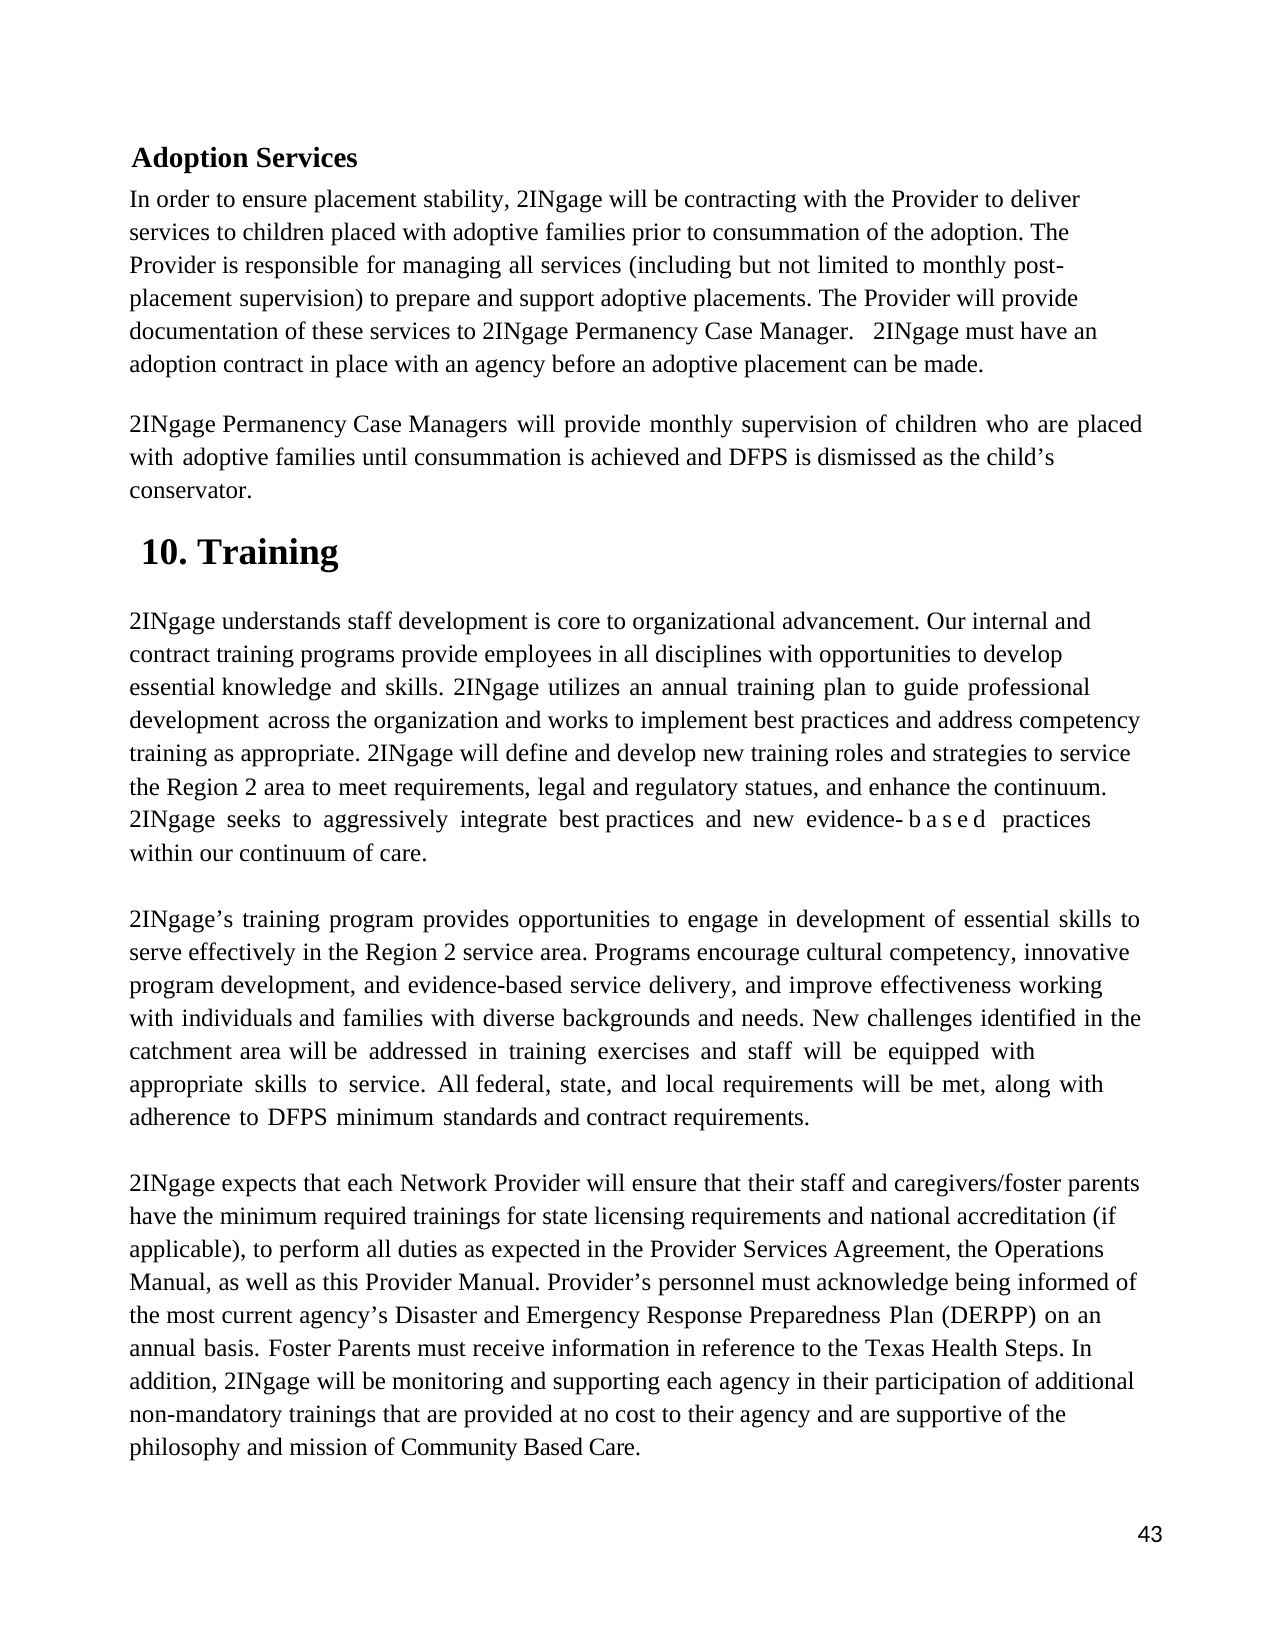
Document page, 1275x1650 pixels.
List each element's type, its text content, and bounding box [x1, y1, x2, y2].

text In order to ensure placement stability, 2INgage will be contracting with the Provider to deliver services to children placed with adoptive families prior to consummation of the adoption. The Provider is responsible for managing all services (including but not limited to monthly post-placement supervision) to prepare and support adoptive placements. The Provider will provide documentation of these services to 2INgage Permanency Case Manager. 2INgage must have an adoption contract in place with an agency before an adoptive placement can be made. [129, 184, 1150, 377]
text 2INgage Permanency Case Managers will provide monthly supervision of children who are placed with adoptive families until consummation is achieved and DFPS is dismissed as the child’s conservator. [129, 409, 1150, 504]
text 2INgage’s training program provides opportunities to engage in development of essential skills to serve effectively in the Region 2 service area. Programs encourage cultural competency, innovative program development, and evidence-based service delivery, and improve effectiveness working with individuals and families with diverse backgrounds and needs. New challenges identified in the catchment area will be addressed in training exercises and staff will be equipped with appropriate skills to service. All federal, state, and local requirements will be met, along with adherence to DFPS minimum standards and contract requirements. [129, 904, 1150, 1131]
text Adoption Services [131, 140, 397, 174]
text 10. Training [141, 529, 1164, 572]
text 2INgage understands staff development is core to organizational advancement. Our internal and contract training programs provide employees in all disciplines with opportunities to develop essential knowledge and skills. 2INgage utilizes an annual training plan to guide professional development across the organization and works to implement best practices and address competency training as appropriate. 2INgage will define and develop new training roles and strategies to service the Region 2 area to meet requirements, legal and regulatory statues, and enhance the continuum. 2INgage seeks to aggressively integrate best practices and new evidence-based practices within our continuum of care. [129, 606, 1150, 866]
text 2INgage expects that each Network Provider will ensure that their staff and caregivers/foster parents have the minimum required trainings for state licensing requirements and national accreditation (if applicable), to perform all duties as expected in the Provider Services Agreement, the Operations Manual, as well as this Provider Manual. Provider’s personnel must acknowledge being informed of the most current agency’s Disaster and Emergency Response Preparedness Plan (DERPP) on an annual basis. Foster Parents must receive information in reference to the Texas Health Steps. In addition, 2INgage will be monitoring and supporting each agency in their participation of additional non-mandatory trainings that are provided at no cost to their agency and are supportive of the philosophy and mission of Community Based Care. [129, 1168, 1151, 1461]
